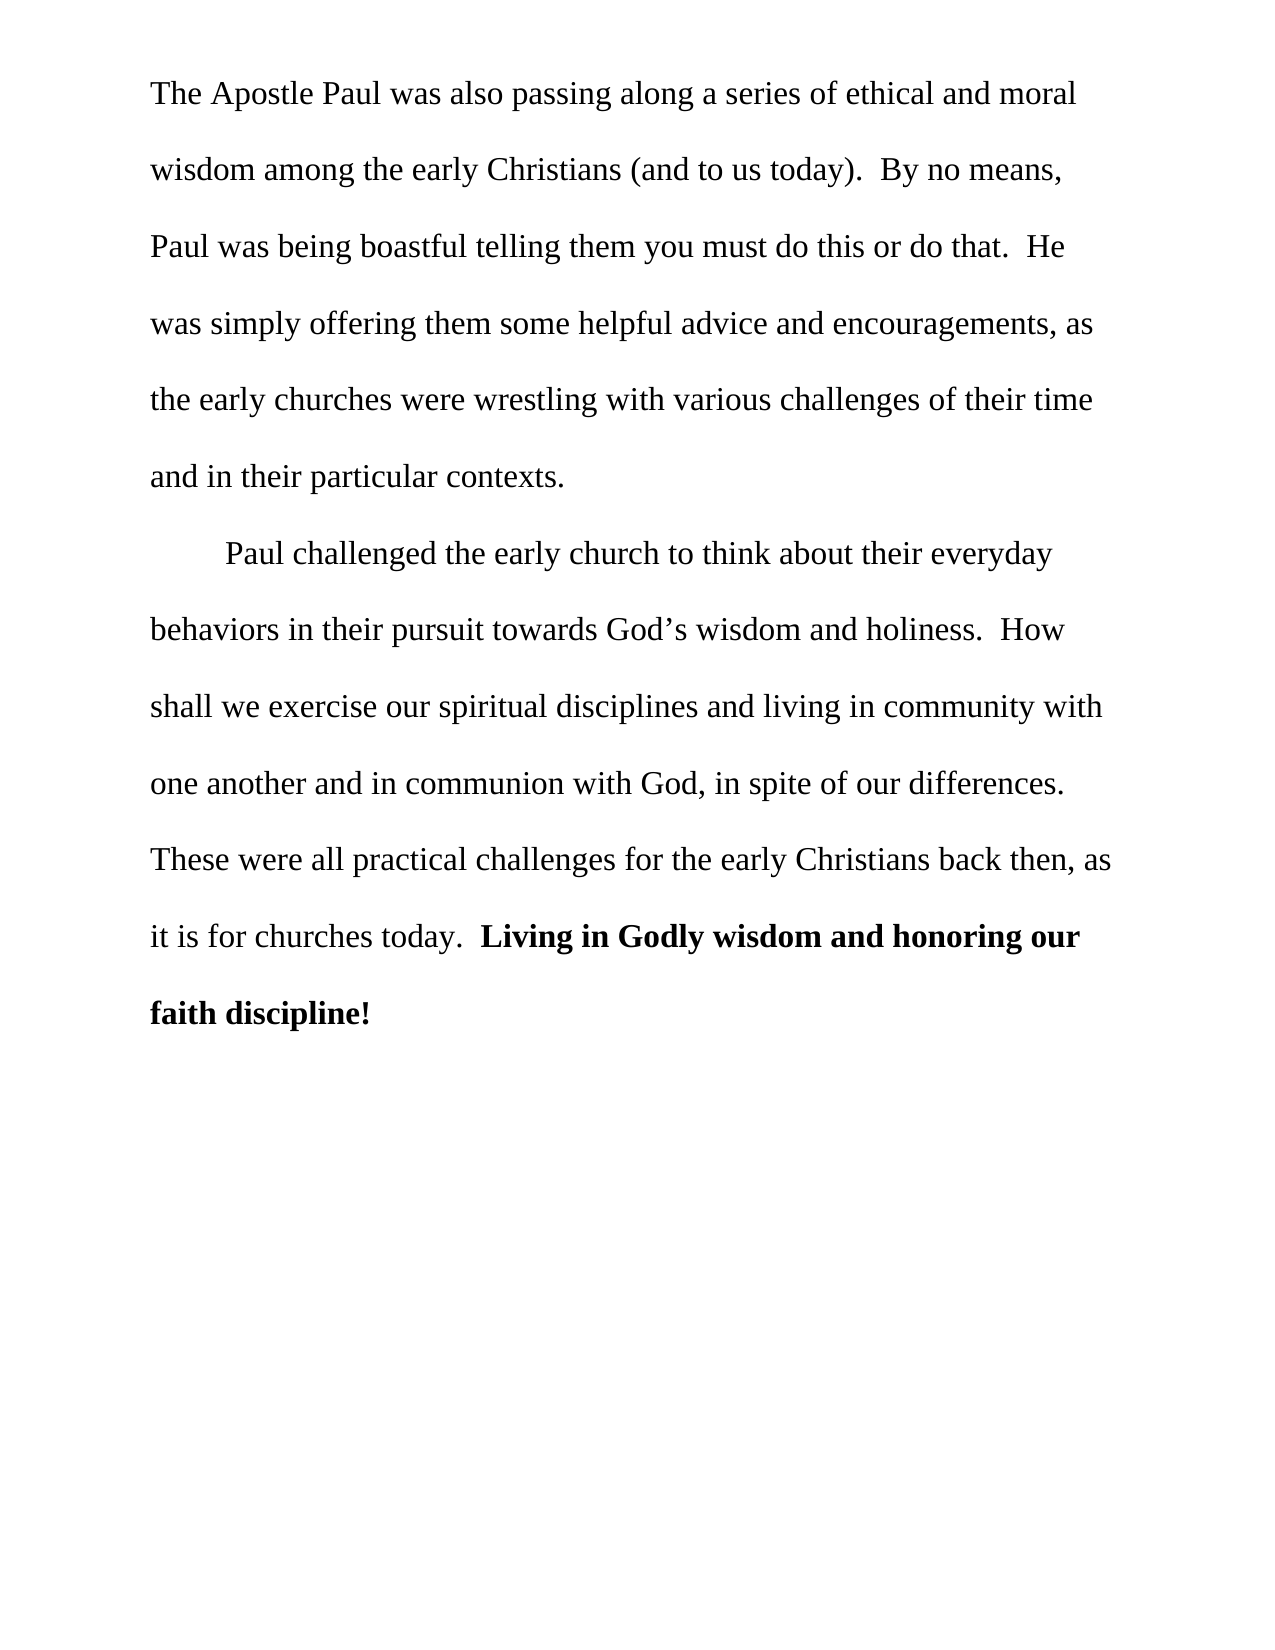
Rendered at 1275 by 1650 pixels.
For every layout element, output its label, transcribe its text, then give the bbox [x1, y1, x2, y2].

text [150, 73, 1125, 495]
text Paul challenged the early church to think about their everyday behaviors in their pursuit towards God’s wisdom and holiness. How shall we exercise our spiritual disciplines and living in community with one another and in communion with God, in spite of our differences. These were all practical challenges for the early Christians back then, as it is for churches today. Living in Godly wisdom and honoring our faith discipline! [150, 533, 1125, 1031]
